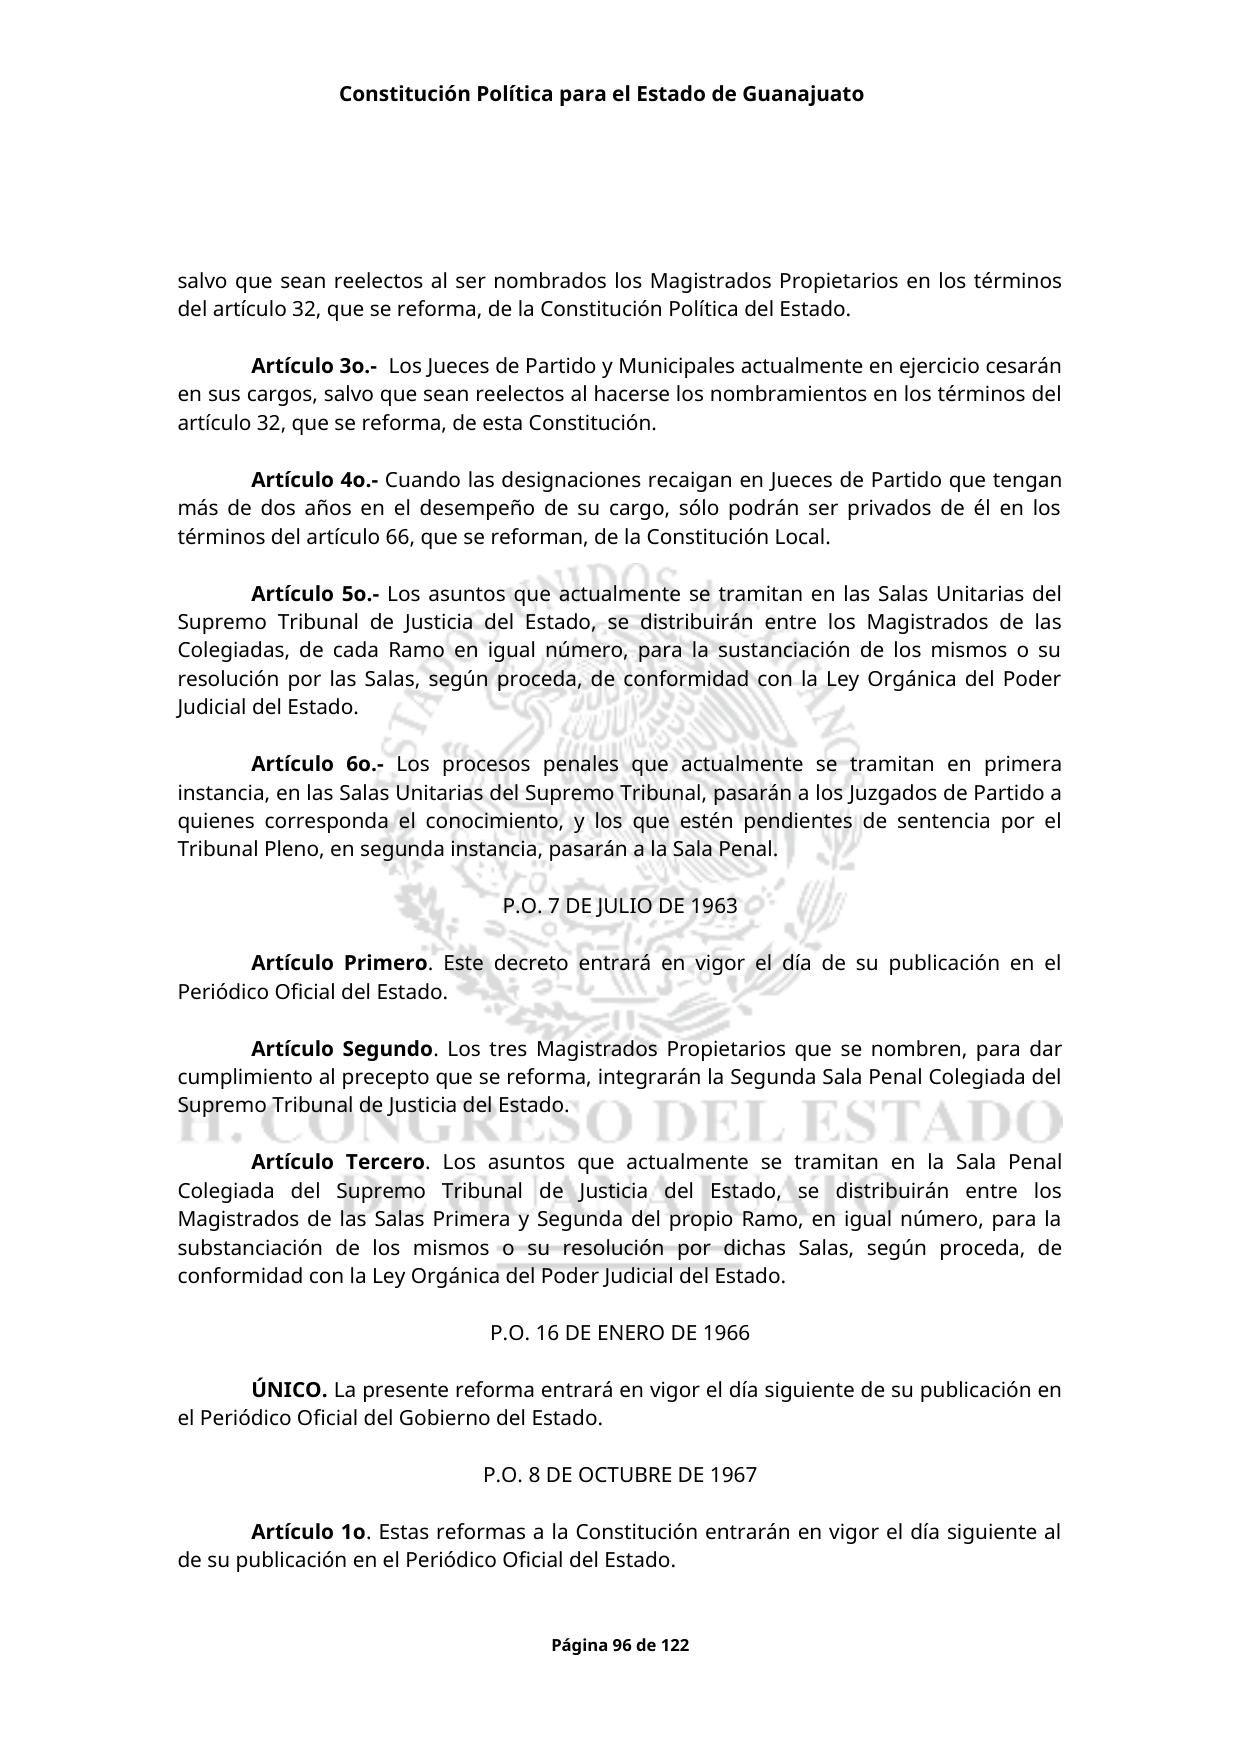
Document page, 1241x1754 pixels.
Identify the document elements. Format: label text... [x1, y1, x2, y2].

text Artículo Segundo. Los tres Magistrados Propietarios que se nombren, para dar cumplimiento al precepto que se reforma, integrarán la Segunda Sala Penal Colegiada del Supremo Tribunal de Justicia del Estado. [177, 1034, 1063, 1119]
text ÚNICO. La presente reforma entrará en vigor el día siguiente de su publicación en el Periódico Oficial del Gobierno del Estado. [177, 1375, 1063, 1432]
text Artículo 1o. Estas reformas a la Constitución entrarán en vigor el día siguiente al de su publicación en el Periódico Oficial del Estado. [177, 1517, 1063, 1574]
text Artículo 6o.- Los procesos penales que actualmente se tramitan en primera instancia, en las Salas Unitarias del Supremo Tribunal, pasarán a los Juzgados de Partido a quienes corresponda el conocimiento, y los que estén pendientes de sentencia por el Tribunal Pleno, en segunda instancia, pasarán a la Sala Penal. [177, 749, 1063, 863]
text Artículo Tercero. Los asuntos que actualmente se tramitan en la Sala Penal Colegiada del Supremo Tribunal de Justicia del Estado, se distribuirán entre los Magistrados de las Salas Primera y Segunda del propio Ramo, en igual número, para la substanciación de los mismos o su resolución por dichas Salas, según proceda, de conformidad con la Ley Orgánica del Poder Judicial del Estado. [177, 1147, 1063, 1289]
text Artículo Primero. Este decreto entrará en vigor el día de su publicación en el Periódico Oficial del Estado. [177, 948, 1063, 1005]
text P.O. 16 DE ENERO DE 1966 [177, 1318, 1063, 1346]
text P.O. 7 DE JULIO DE 1963 [177, 891, 1063, 920]
text P.O. 8 DE OCTUBRE DE 1967 [177, 1460, 1063, 1489]
text Artículo 5o.- Los asuntos que actualmente se tramitan en las Salas Unitarias del Supremo Tribunal de Justicia del Estado, se distribuirán entre los Magistrados de las Colegiadas, de cada Ramo en igual número, para la sustanciación de los mismos o su resolución por las Salas, según proceda, de conformidad con la Ley Orgánica del Poder Judicial del Estado. [177, 579, 1063, 721]
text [177, 266, 1063, 323]
text Artículo 4o.- Cuando las designaciones recaigan en Jueces de Partido que tengan más de dos años en el desempeño de su cargo, sólo podrán ser privados de él en los términos del artículo 66, que se reforman, de la Constitución Local. [177, 465, 1063, 550]
text Artículo 3o.- Los Jueces de Partido y Municipales actualmente en ejercicio cesarán en sus cargos, salvo que sean reelectos al hacerse los nombramientos en los términos del artículo 32, que se reforma, de esta Constitución. [177, 351, 1063, 436]
